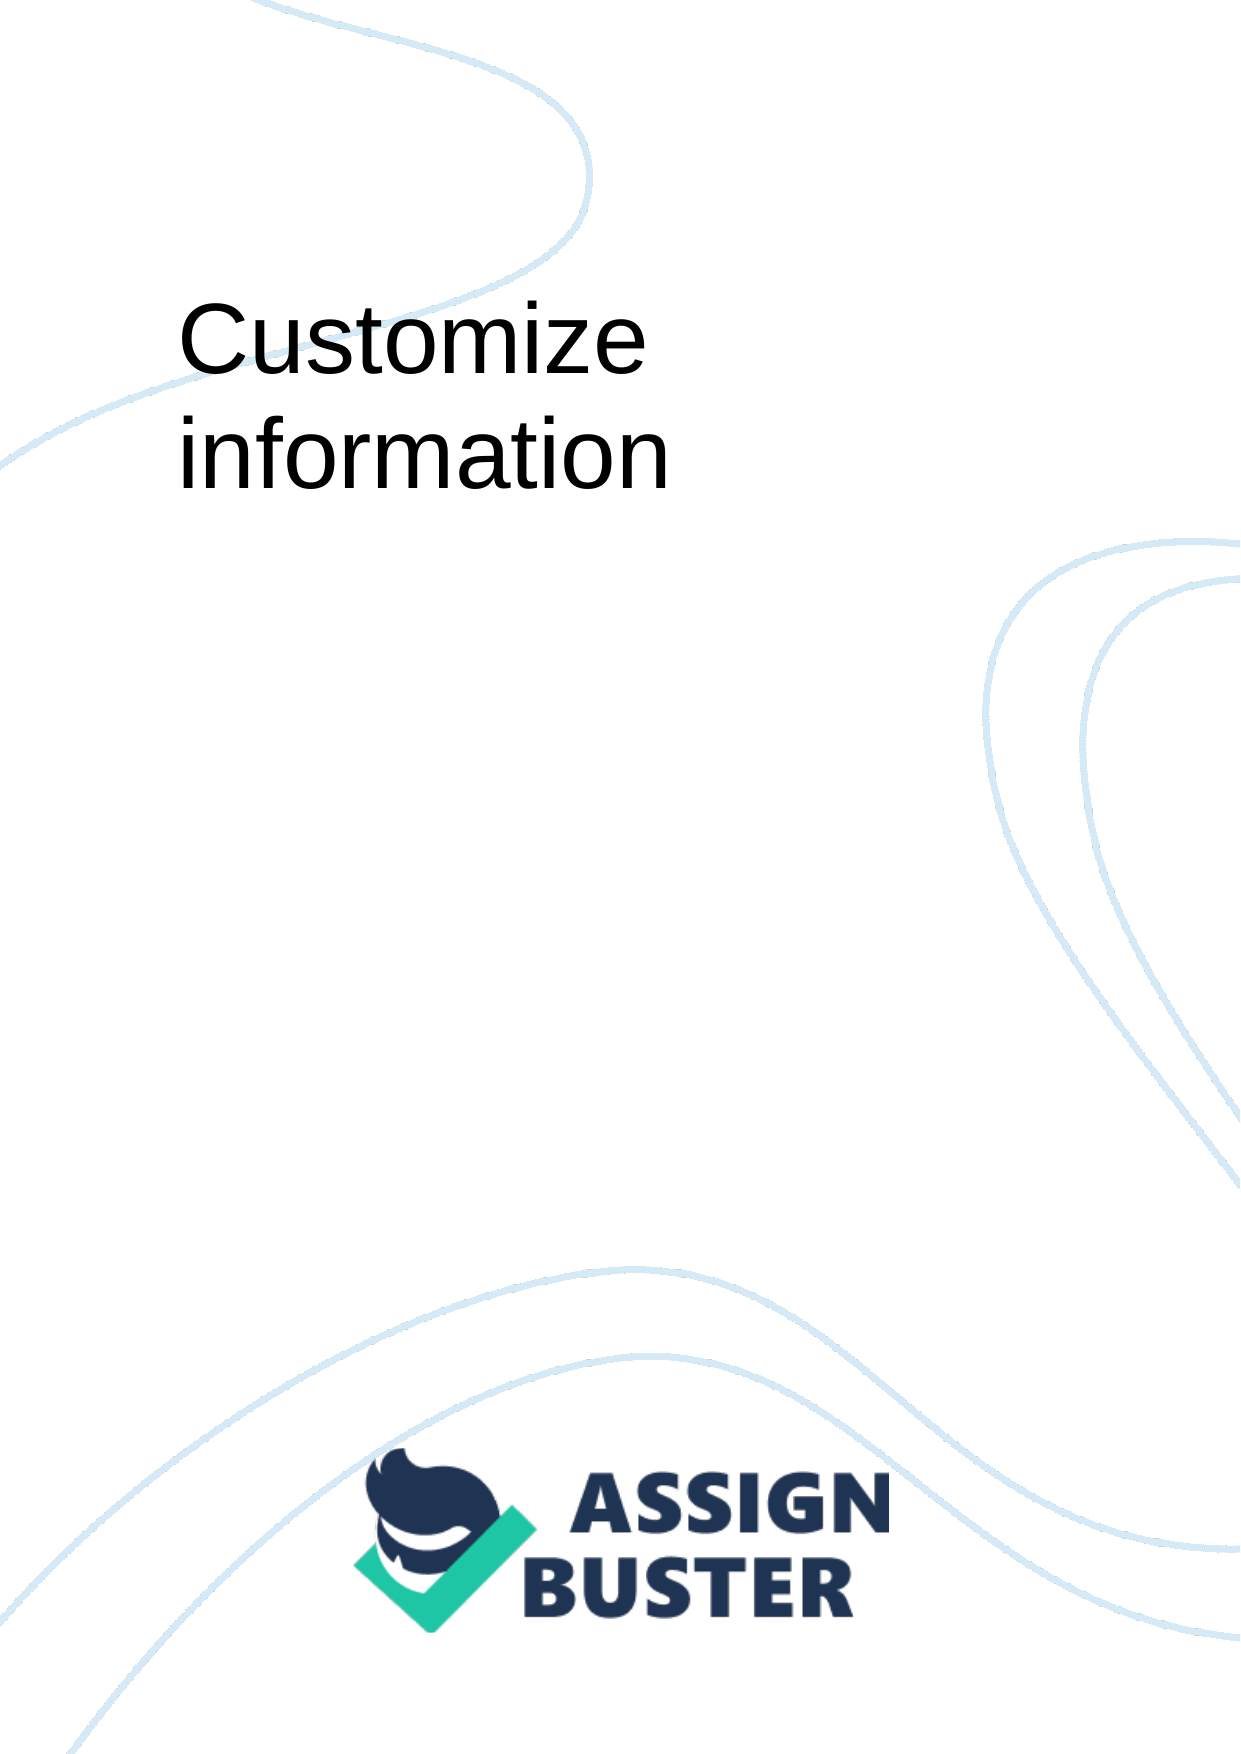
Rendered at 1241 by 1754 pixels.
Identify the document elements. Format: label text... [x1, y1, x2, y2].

picture [0, 0, 1241, 1754]
subtitle Customize information [177, 279, 1152, 509]
